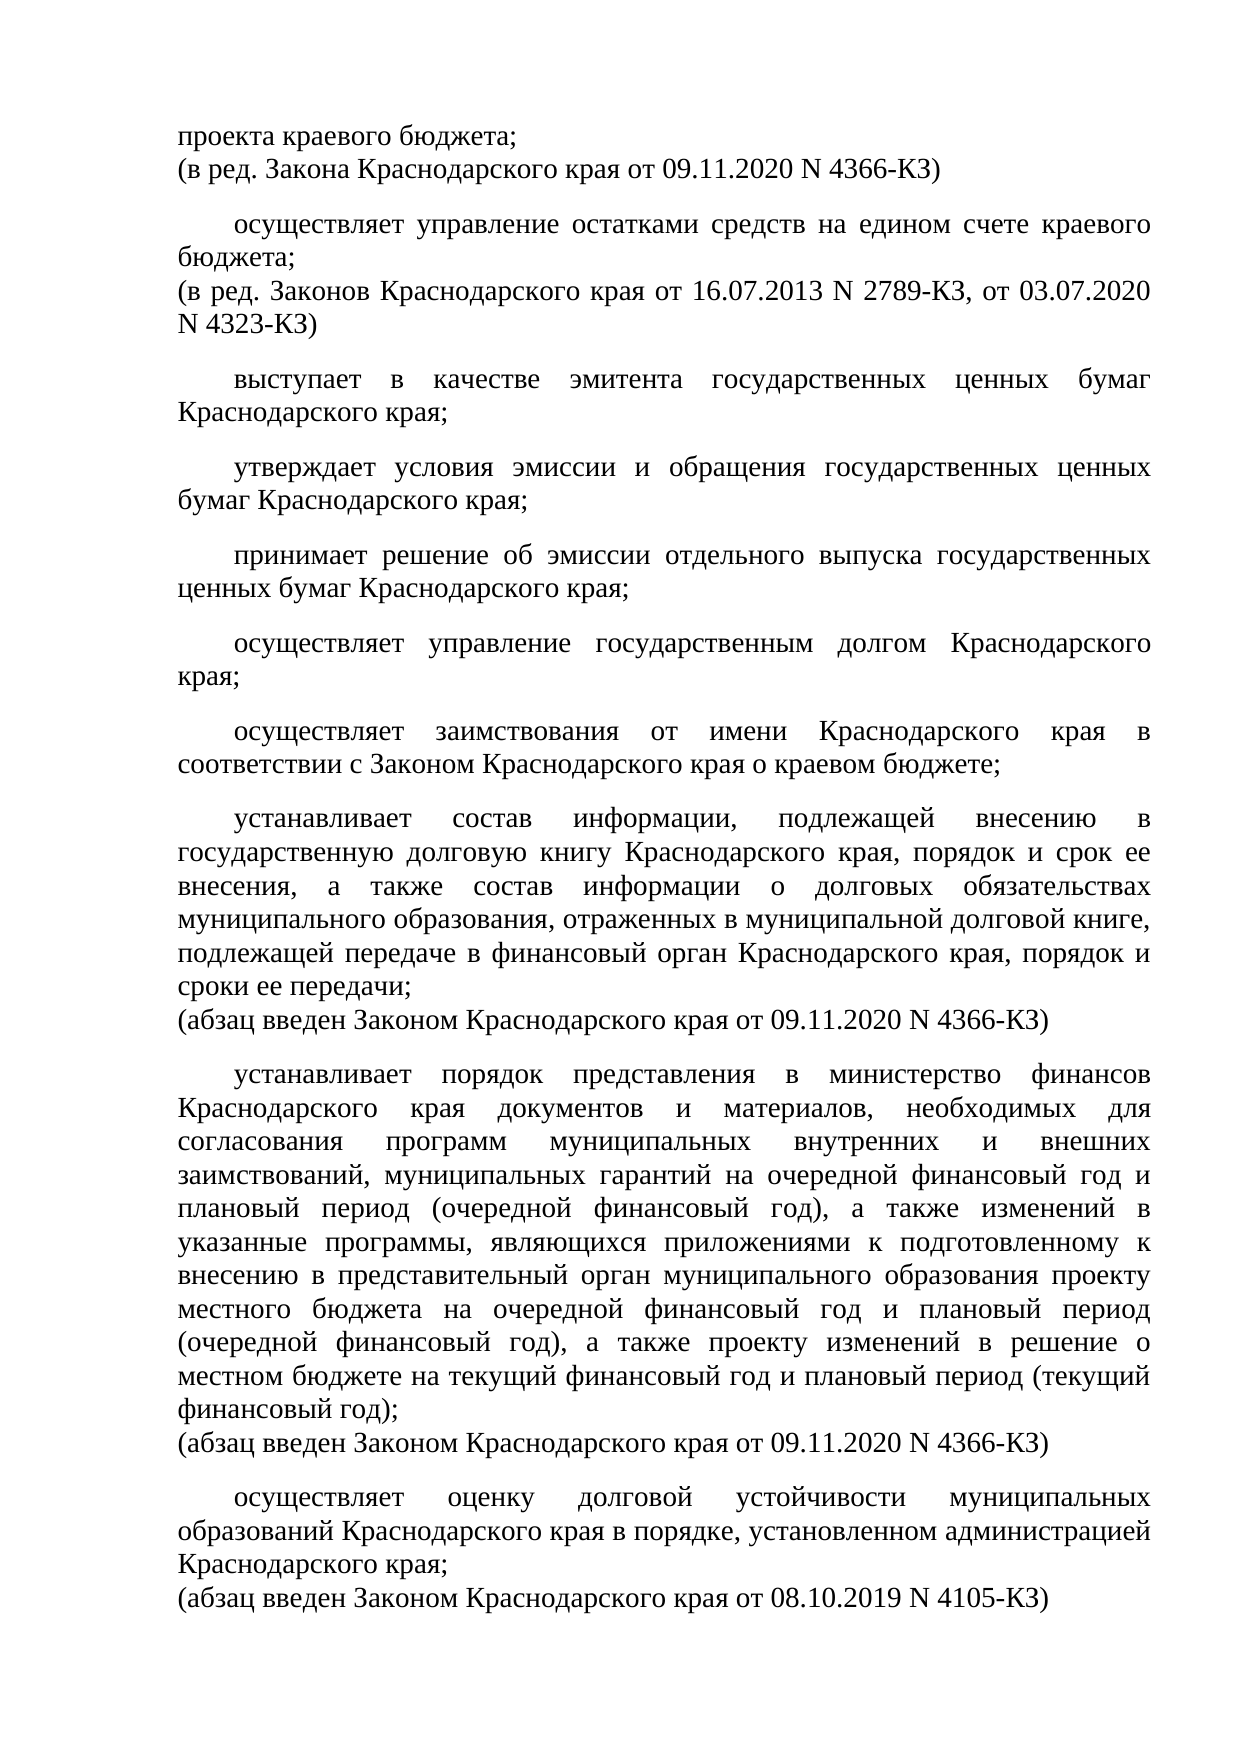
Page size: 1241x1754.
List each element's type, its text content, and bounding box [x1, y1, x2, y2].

text осуществляет управление государственным долгом Краснодарского края; [177, 625, 1152, 692]
text (в ред. Законов Краснодарского края от 16.07.2013 N 2789-КЗ, от 03.07.2020 N 4323-КЗ) [177, 273, 1152, 340]
text осуществляет заимствования от имени Краснодарского края в соответствии с Законом Краснодарского края о краевом бюджете; [177, 713, 1152, 780]
text осуществляет управление остатками средств на едином счете краевого бюджета; [177, 206, 1152, 273]
text утверждает условия эмиссии и обращения государственных ценных бумаг Краснодарского края; [177, 449, 1152, 516]
text выступает в качестве эмитента государственных ценных бумаг Краснодарского края; [177, 361, 1152, 428]
text (абзац введен Законом Краснодарского края от 09.11.2020 N 4366-КЗ) [177, 1002, 1152, 1035]
text устанавливает состав информации, подлежащей внесению в государственную долговую книгу Краснодарского края, порядок и срок ее внесения, а также состав информации о долговых обязательствах муниципального образования, отраженных в муниципальной долговой книге, подлежащей передаче в финансовый орган Краснодарского края, порядок и сроки ее передачи; [177, 801, 1152, 1002]
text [177, 118, 1152, 152]
text осуществляет оценку долговой устойчивости муниципальных образований Краснодарского края в порядке, установленном администрацией Краснодарского края; [177, 1479, 1152, 1580]
text (в ред. Закона Краснодарского края от 09.11.2020 N 4366-КЗ) [177, 152, 1152, 185]
text устанавливает порядок представления в министерство финансов Краснодарского края документов и материалов, необходимых для согласования программ муниципальных внутренних и внешних заимствований, муниципальных гарантий на очередной финансовый год и плановый период (очередной финансовый год), а также изменений в указанные программы, являющихся приложениями к подготовленному к внесению в представительный орган муниципального образования проекту местного бюджета на очередной финансовый год и плановый период (очередной финансовый год), а также проекту изменений в решение о местном бюджете на текущий финансовый год и плановый период (текущий финансовый год); [177, 1056, 1152, 1425]
text (абзац введен Законом Краснодарского края от 09.11.2020 N 4366-КЗ) [177, 1425, 1152, 1459]
text принимает решение об эмиссии отдельного выпуска государственных ценных бумаг Краснодарского края; [177, 537, 1152, 604]
text (абзац введен Законом Краснодарского края от 08.10.2019 N 4105-КЗ) [177, 1580, 1152, 1614]
